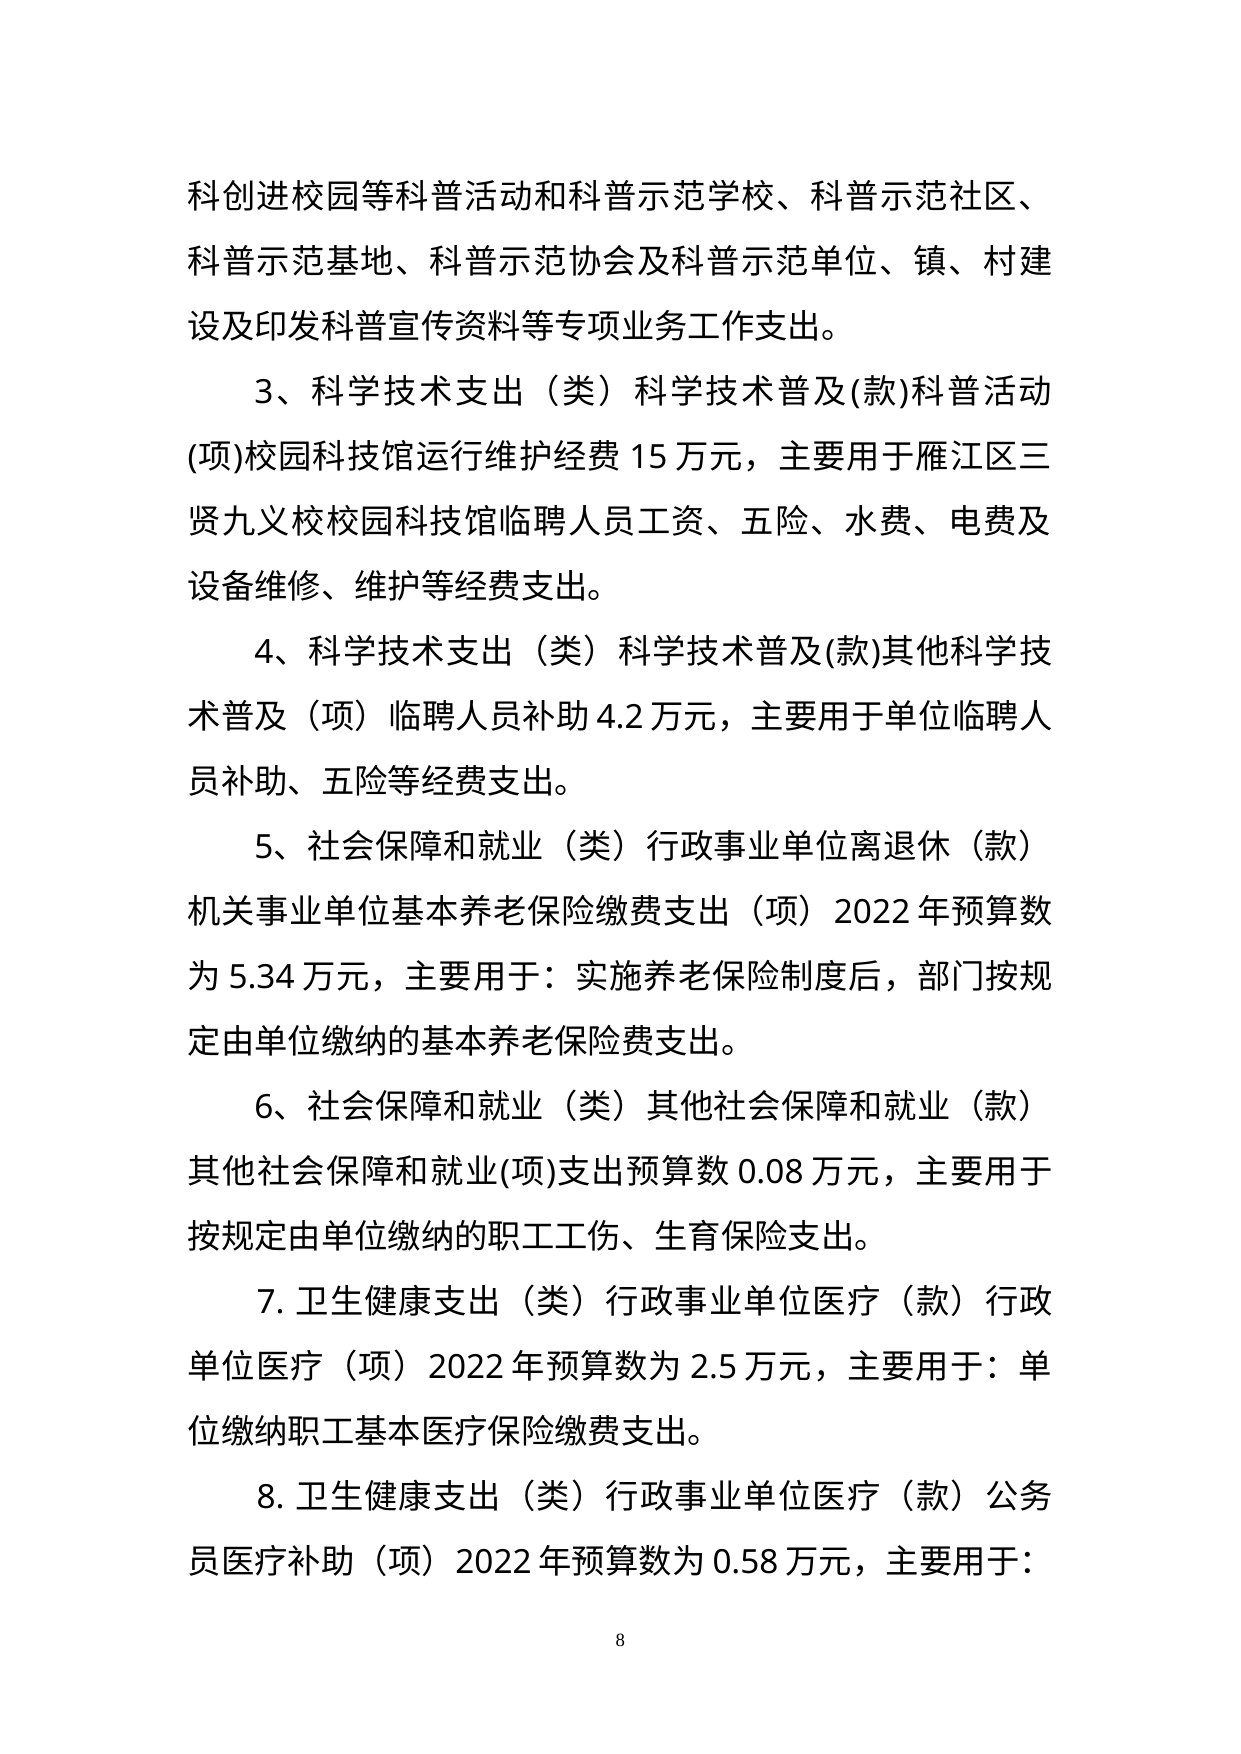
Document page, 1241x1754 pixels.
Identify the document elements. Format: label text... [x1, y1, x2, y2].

text 3、科学技术支出（类）科学技术普及(款)科普活动 (项)校园科技馆运行维护经费15万元，主要用于雁江区三贤九义校校园科技馆临聘人员工资、五险、水费、电费及设备维修、维护等经费支出。 [187, 357, 1053, 617]
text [187, 162, 1053, 357]
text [187, 1072, 1053, 1592]
text 5、社会保障和就业（类）行政事业单位离退休（款）机关事业单位基本养老保险缴费支出（项）2022年预算数为5.34万元，主要用于：实施养老保险制度后，部门按规定由单位缴纳的基本养老保险费支出。 [187, 812, 1053, 1072]
text 4、科学技术支出（类）科学技术普及(款)其他科学技术普及（项）临聘人员补助4.2万元，主要用于单位临聘人员补助、五险等经费支出。 [187, 617, 1053, 812]
